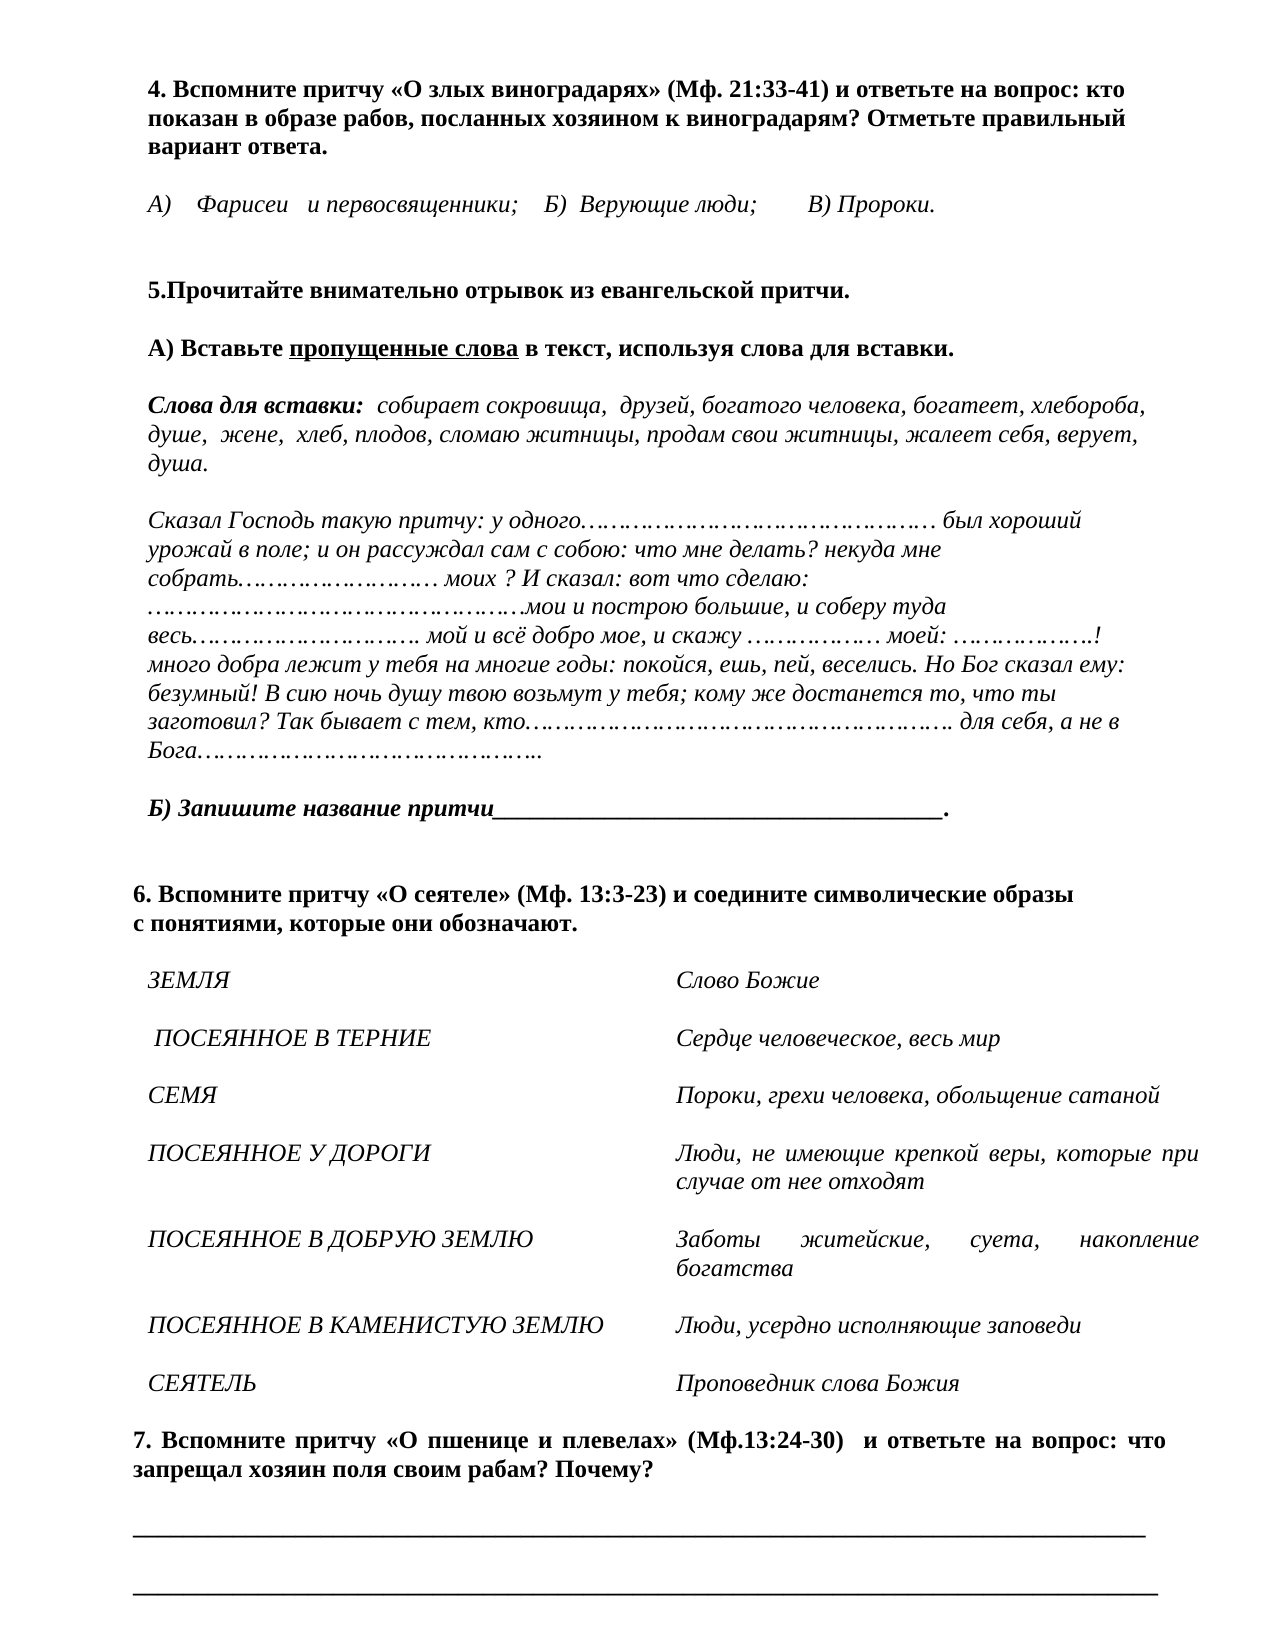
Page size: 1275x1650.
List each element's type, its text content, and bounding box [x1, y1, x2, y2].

text А) Фарисеи и первосвященники; Б) Верующие люди; В) Пророки. [148, 189, 1167, 218]
text Сказал Господь такую притчу: у одного………………………………………… был хороший урожай в поле; и он рассуждал сам с собою: что мне делать? некуда мне собрать……………………… моих ? И сказал: вот что сделаю: ……………………………………………мои и построю большие, и соберу туда весь…………………………. мой и всё добро мое, и скажу ……………… моей: ……………….! много добра лежит у тебя на многие годы: покойся, ешь, пей, веселись. Но Бог сказал ему: безумный! В сию ночь душу твою возьмут у тебя; кому же достанется то, что ты заготовил? Так бывает с тем, кто…………………………………………………. для себя, а не в Бога……………………………………….. [197, 505, 1167, 764]
table_header ЗЕМЛЯ [136, 965, 664, 1023]
table_cell Пороки, грехи человека, обольщение сатаной [665, 1080, 1211, 1138]
text с понятиями, которые они обозначают. [133, 908, 1167, 936]
table_header Слово Божие [665, 965, 1211, 1023]
table_cell ПОСЕЯННОЕ У ДОРОГИ [136, 1138, 664, 1224]
table_cell ПОСЕЯННОЕ В КАМЕНИСТУЮ ЗЕМЛЮ [136, 1310, 664, 1368]
text __________________________________________________________________________________ [133, 1569, 1167, 1598]
table_cell Заботы житейские, суета, накопление богатства [665, 1224, 1211, 1310]
table_cell СЕЯТЕЛЬ [136, 1368, 664, 1396]
text 4. Вспомните притчу «О злых виноградарях» (Мф. 21:33-41) и ответьте на вопрос: кто показан в образе рабов, посланных хозяином к виноградарям? Отметьте правильный вариант ответа. [148, 74, 1167, 160]
text 7. Вспомните притчу «О пшенице и плевелах» (Мф.13:24-30) и ответьте на вопрос: что запрещал хозяин поля своим рабам? Почему? [133, 1425, 1167, 1483]
text 5.Прочитайте внимательно отрывок из евангельской притчи. [148, 275, 1167, 304]
table_cell ПОСЕЯННОЕ В ДОБРУЮ ЗЕМЛЮ [136, 1224, 664, 1310]
text Б) Запишите название притчи____________________________________. [148, 793, 1167, 821]
table_cell СЕМЯ [136, 1080, 664, 1138]
text Слова для вставки: собирает сокровища, друзей, богатого человека, богатеет, хлебороба, душе, жене, хлеб, плодов, сломаю житницы, продам свои житницы, жалеет себя, верует, душа. [209, 390, 1167, 476]
table_cell ПОСЕЯННОЕ В ТЕРНИЕ [136, 1023, 664, 1080]
text _________________________________________________________________________________ [133, 1511, 1167, 1540]
text 6. Вспомните притчу «О сеятеле» (Мф. 13:3-23) и соедините символические образы [133, 879, 1167, 908]
text А) Вставьте пропущенные слова в текст, используя слова для вставки. [148, 333, 1167, 361]
table_cell Сердце человеческое, весь мир [665, 1023, 1211, 1080]
table_cell Проповедник слова Божия [665, 1368, 1211, 1396]
table_cell Люди, усердно исполняющие заповеди [665, 1310, 1211, 1368]
table_cell Люди, не имеющие крепкой веры, которые при случае от нее отходят [665, 1138, 1211, 1224]
